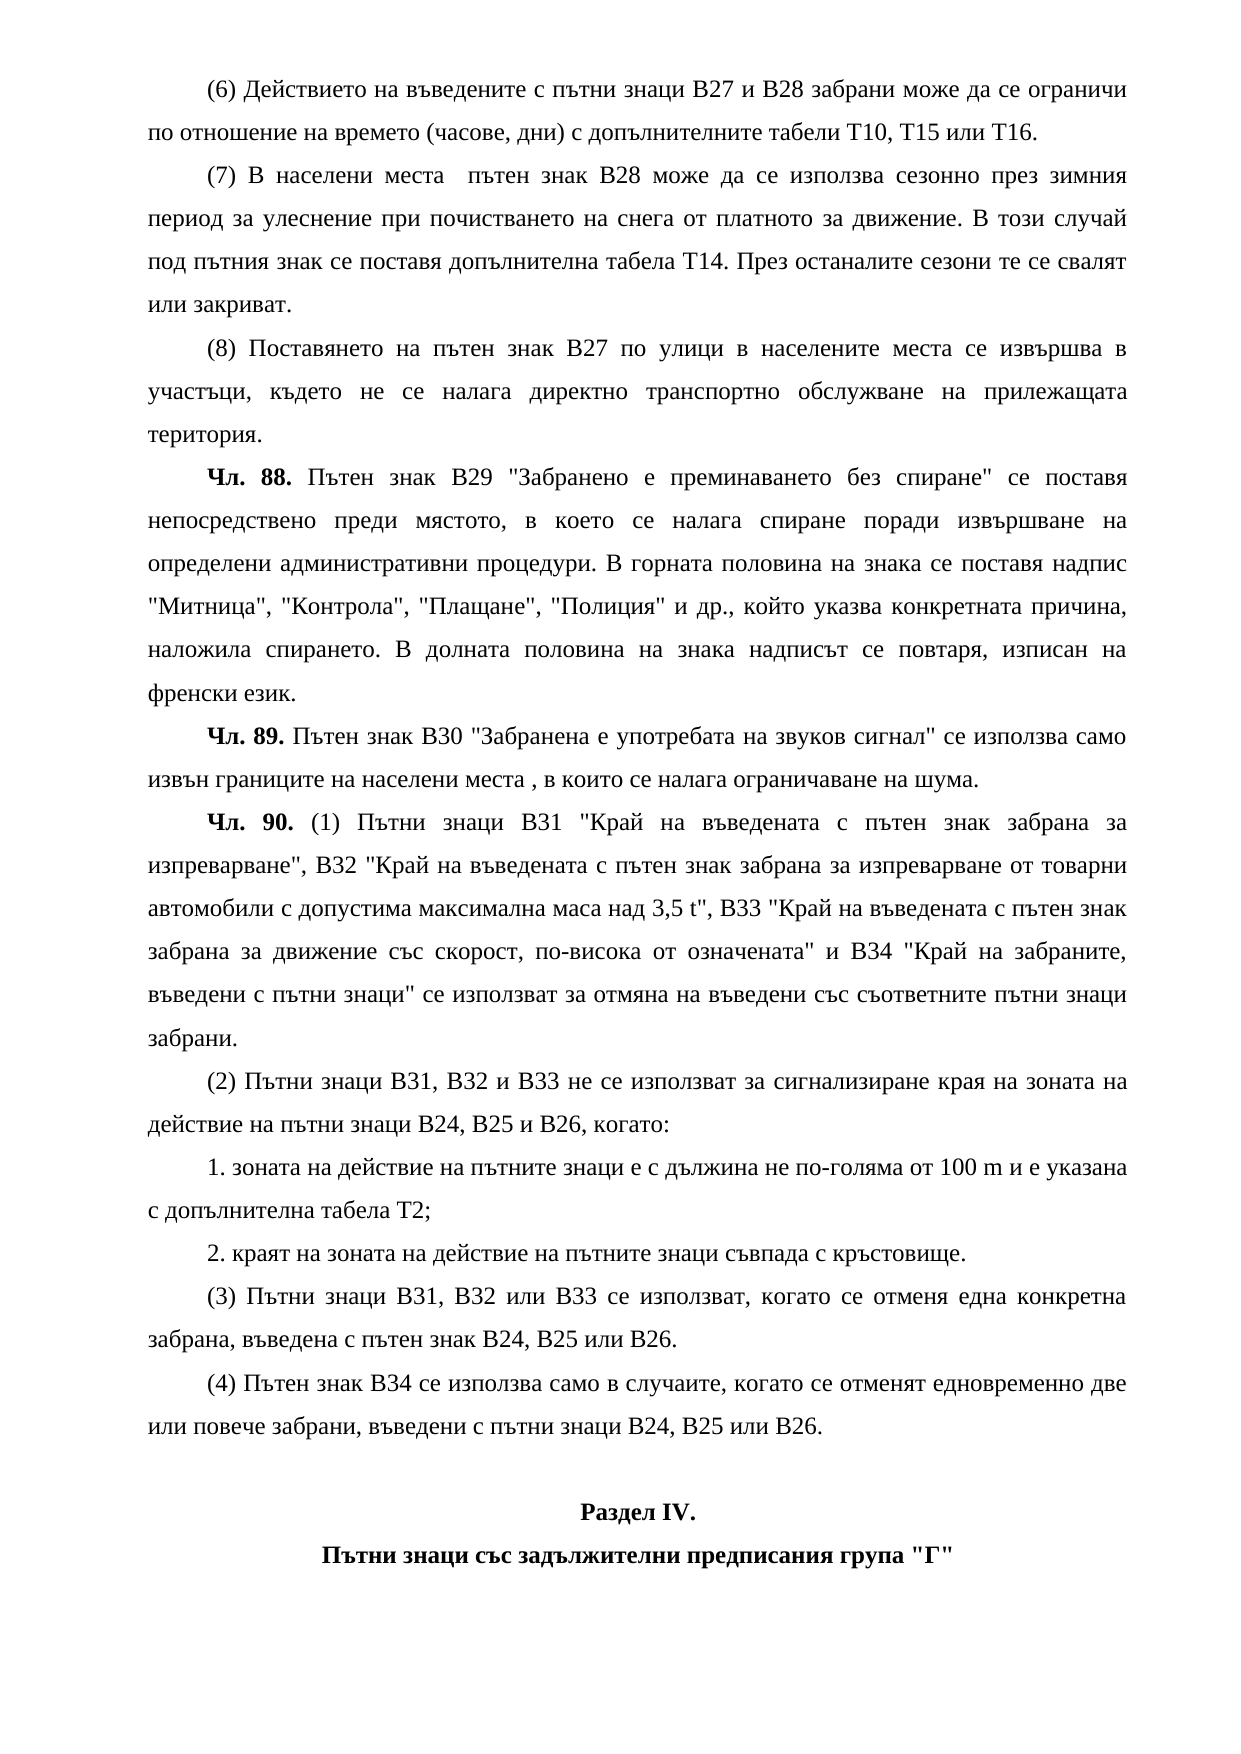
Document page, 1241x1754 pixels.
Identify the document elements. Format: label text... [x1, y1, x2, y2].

list (3) Пътни знаци В31, В32 или В33 се използват, когато се отменя една конкретна забрана, въведена с пътен знак В24, В25 или В26. [148, 1281, 1128, 1353]
list Раздел IV. [148, 1497, 1128, 1526]
list (4) Пътен знак В34 се използва само в случаите, когато се отменят едновременно две или повече забрани, въведени с пътни знаци В24, В25 или В26. [148, 1368, 1128, 1439]
list Чл. 89. Пътен знак В30 "Забранена е употребата на звуков сигнал" се използва само извън границите на населени места , в които се налага ограничаване на шума. [148, 721, 1128, 793]
list (7) В населени места пътен знак В28 може да се използва сезонно през зимния период за улеснение при почистването на снега от платното за движение. В този случай под пътния знак се поставя допълнителна табела Т14. През останалите сезони те се свалят или закриват. [148, 160, 1128, 318]
list (6) Действието на въведените с пътни знаци В27 и В28 забрани може да се ограничи по отношение на времето (часове, дни) с допълнителните табели Т10, Т15 или Т16. [148, 74, 1128, 146]
list Чл. 88. Пътен знак В29 "Забранено е преминаването без спиране" се поставя непосредствено преди мястото, в което се налага спиране поради извършване на определени административни процедури. В горната половина на знака се поставя надпис "Митница", "Контрола", "Плащане", "Полиция" и др., който указва конкретната причина, наложила спирането. В долната половина на знака надписът се повтаря, изписан на френски език. [148, 462, 1128, 706]
list 2. краят на зоната на действие на пътните знаци съвпада с кръстовище. [148, 1238, 1128, 1267]
list (2) Пътни знаци В31, В32 и В33 не се използват за сигнализиране края на зоната на действие на пътни знаци В24, В25 и В26, когато: [148, 1066, 1128, 1138]
list Пътни знаци със задължителни предписания група "Г" [148, 1540, 1128, 1569]
list Чл. 90. (1) Пътни знаци В31 "Край на въведената с пътен знак забрана за изпреварване", В32 "Край на въведената с пътен знак забрана за изпреварване от товарни автомобили с допустима максимална маса над 3,5 t", В33 "Край на въведената с пътен знак забрана за движение със скорост, по-висока от означената" и В34 "Край на забраните, въведени с пътни знаци" се използват за отмяна на въведени със съответните пътни знаци забрани. [148, 807, 1128, 1051]
list 1. зоната на действие на пътните знаци е с дължина не по-голяма от 100 m и е указана с допълнителна табела Т2; [148, 1152, 1128, 1224]
list (8) Поставянето на пътен знак В27 по улици в населените места се извършва в участъци, където не се налага директно транспортно обслужване на прилежащата територия. [148, 333, 1128, 448]
